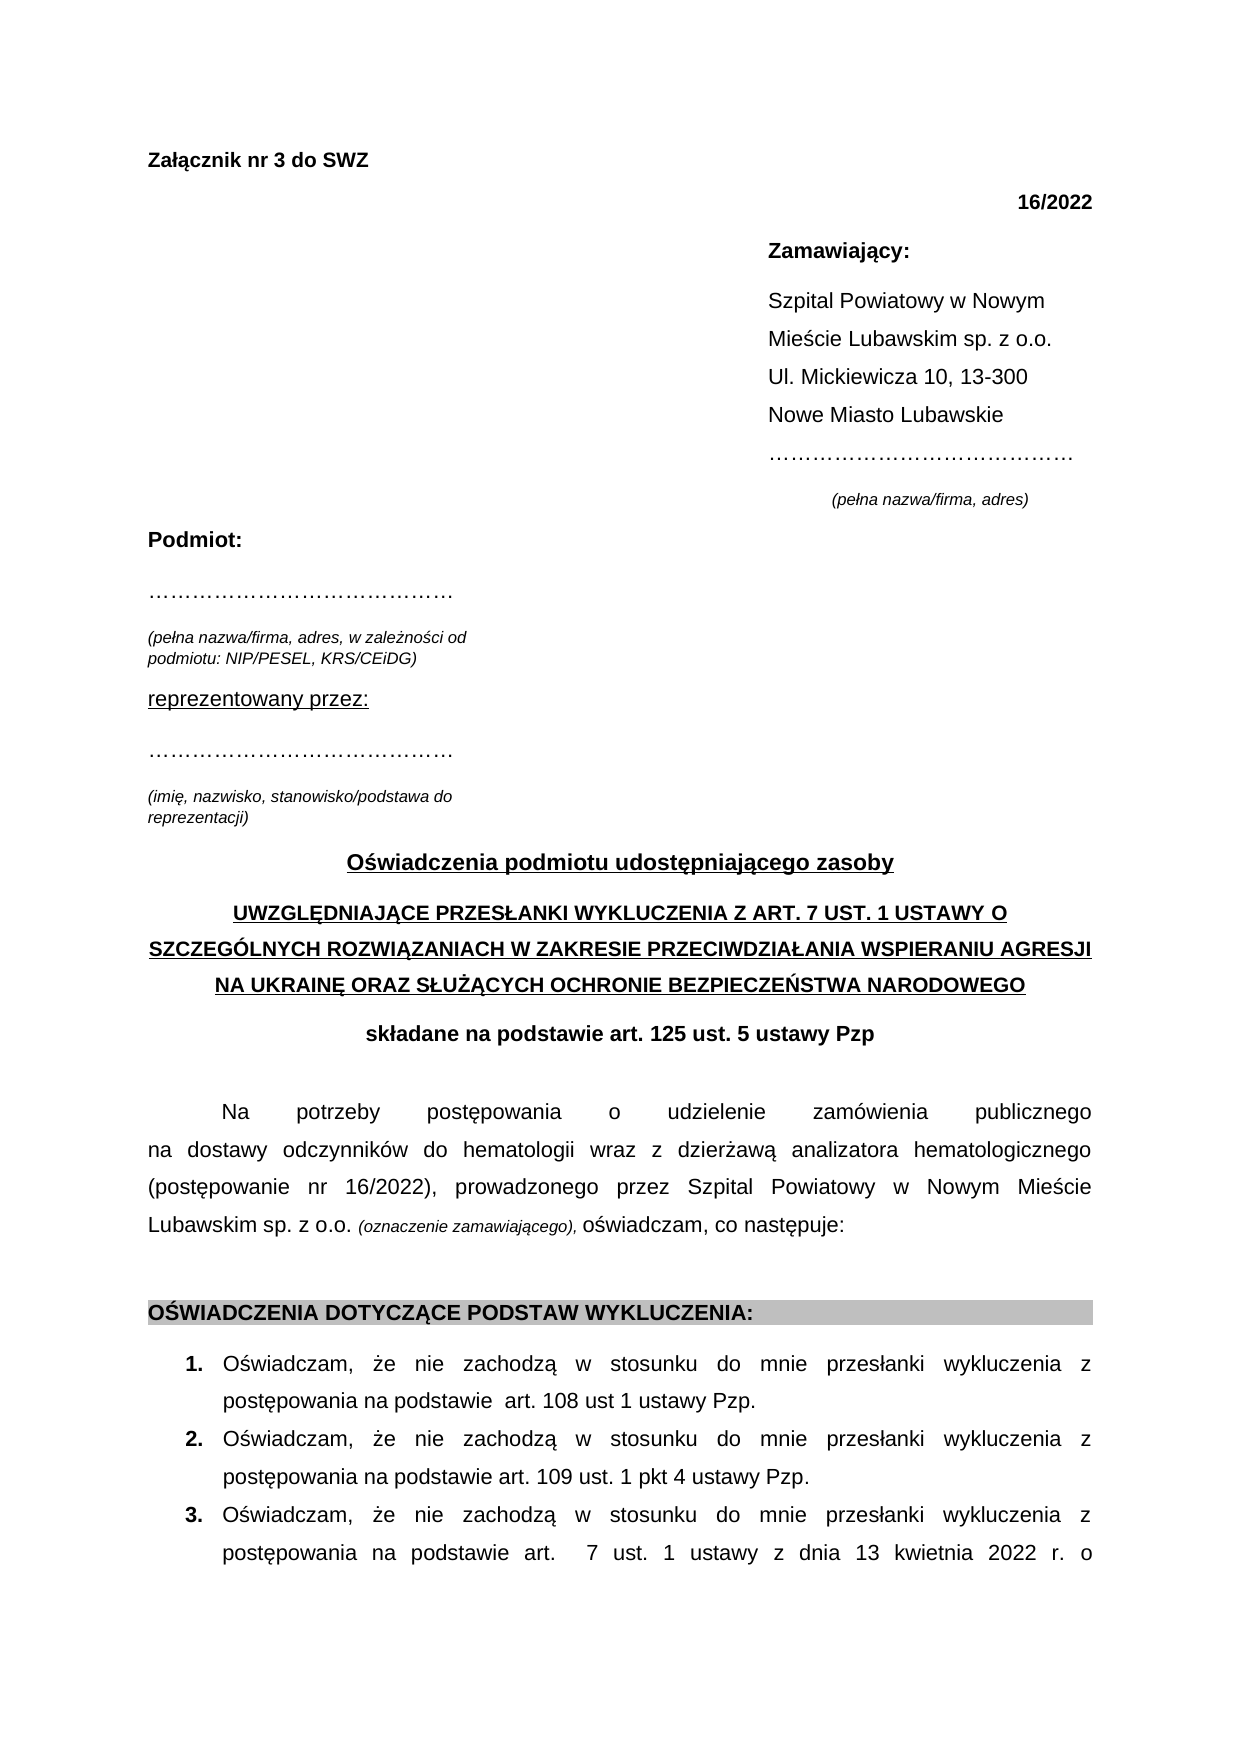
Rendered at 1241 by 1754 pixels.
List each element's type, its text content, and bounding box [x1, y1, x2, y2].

text …………………………………… [148, 737, 472, 762]
list Oświadczam, że nie zachodzą w stosunku do mnie przesłanki wykluczenia z postępowania na podstawie art. 109 ust. 1 pkt 4 ustawy Pzp. [185, 1426, 1093, 1489]
text (pełna nazwa/firma, adres, w zależności od podmiotu: NIP/PESEL, KRS/CEiDG) [148, 628, 472, 668]
text Załącznik nr 3 do SWZ [148, 148, 1093, 172]
text składane na podstawie art. 125 ust. 5 ustawy Pzp [148, 1021, 1093, 1046]
list Oświadczam, że nie zachodzą w stosunku do mnie przesłanki wykluczenia z postępowania na podstawie art. 108 ust 1 ustawy Pzp. [185, 1351, 1093, 1413]
text Mieście Lubawskim sp. z o.o. [694, 326, 1093, 351]
text Ul. Mickiewicza 10, 13-300 [694, 364, 1093, 389]
text (imię, nazwisko, stanowisko/podstawa do reprezentacji) [148, 787, 472, 827]
text …………………………………… [768, 440, 1093, 465]
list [185, 1502, 1093, 1565]
text Podmiot: [148, 527, 1093, 553]
text (pełna nazwa/firma, adres) [768, 490, 1093, 509]
text UWZGLĘDNIAJĄCE PRZESŁANKI WYKLUCZENIA Z ART. 7 UST. 1 USTAWY o szczególnych rozwiązaniach w zakresie przeciwdziałania wspieraniu agresji na Ukrainę oraz służących ochronie bezpieczeństwa narodowego [148, 901, 1093, 997]
text Szpital Powiatowy w Nowym [694, 288, 1093, 314]
text Oświadczenia podmiotu udostępniającego zasoby [148, 849, 1093, 875]
text …………………………………… [148, 578, 472, 603]
text reprezentowany przez: [148, 686, 1093, 711]
text Nowe Miasto Lubawskie [694, 402, 1093, 427]
text Zamawiający: [694, 238, 1093, 263]
text 16/2022 [148, 190, 1093, 214]
text Na potrzeby postępowania o udzielenie zamówienia publicznego na dostawy odczynników do hematologii wraz z dzierżawą analizatora hematologicznego (postępowanie nr 16/2022), prowadzonego przez Szpital Powiatowy w Nowym Mieście Lubawskim sp. z o.o. (oznaczenie zamawiającego), oświadczam, co następuje: [148, 1099, 1093, 1237]
text OŚWIADCZENIA DOTYCZĄCE PODSTAW WYKLUCZENIA: [148, 1300, 1093, 1325]
